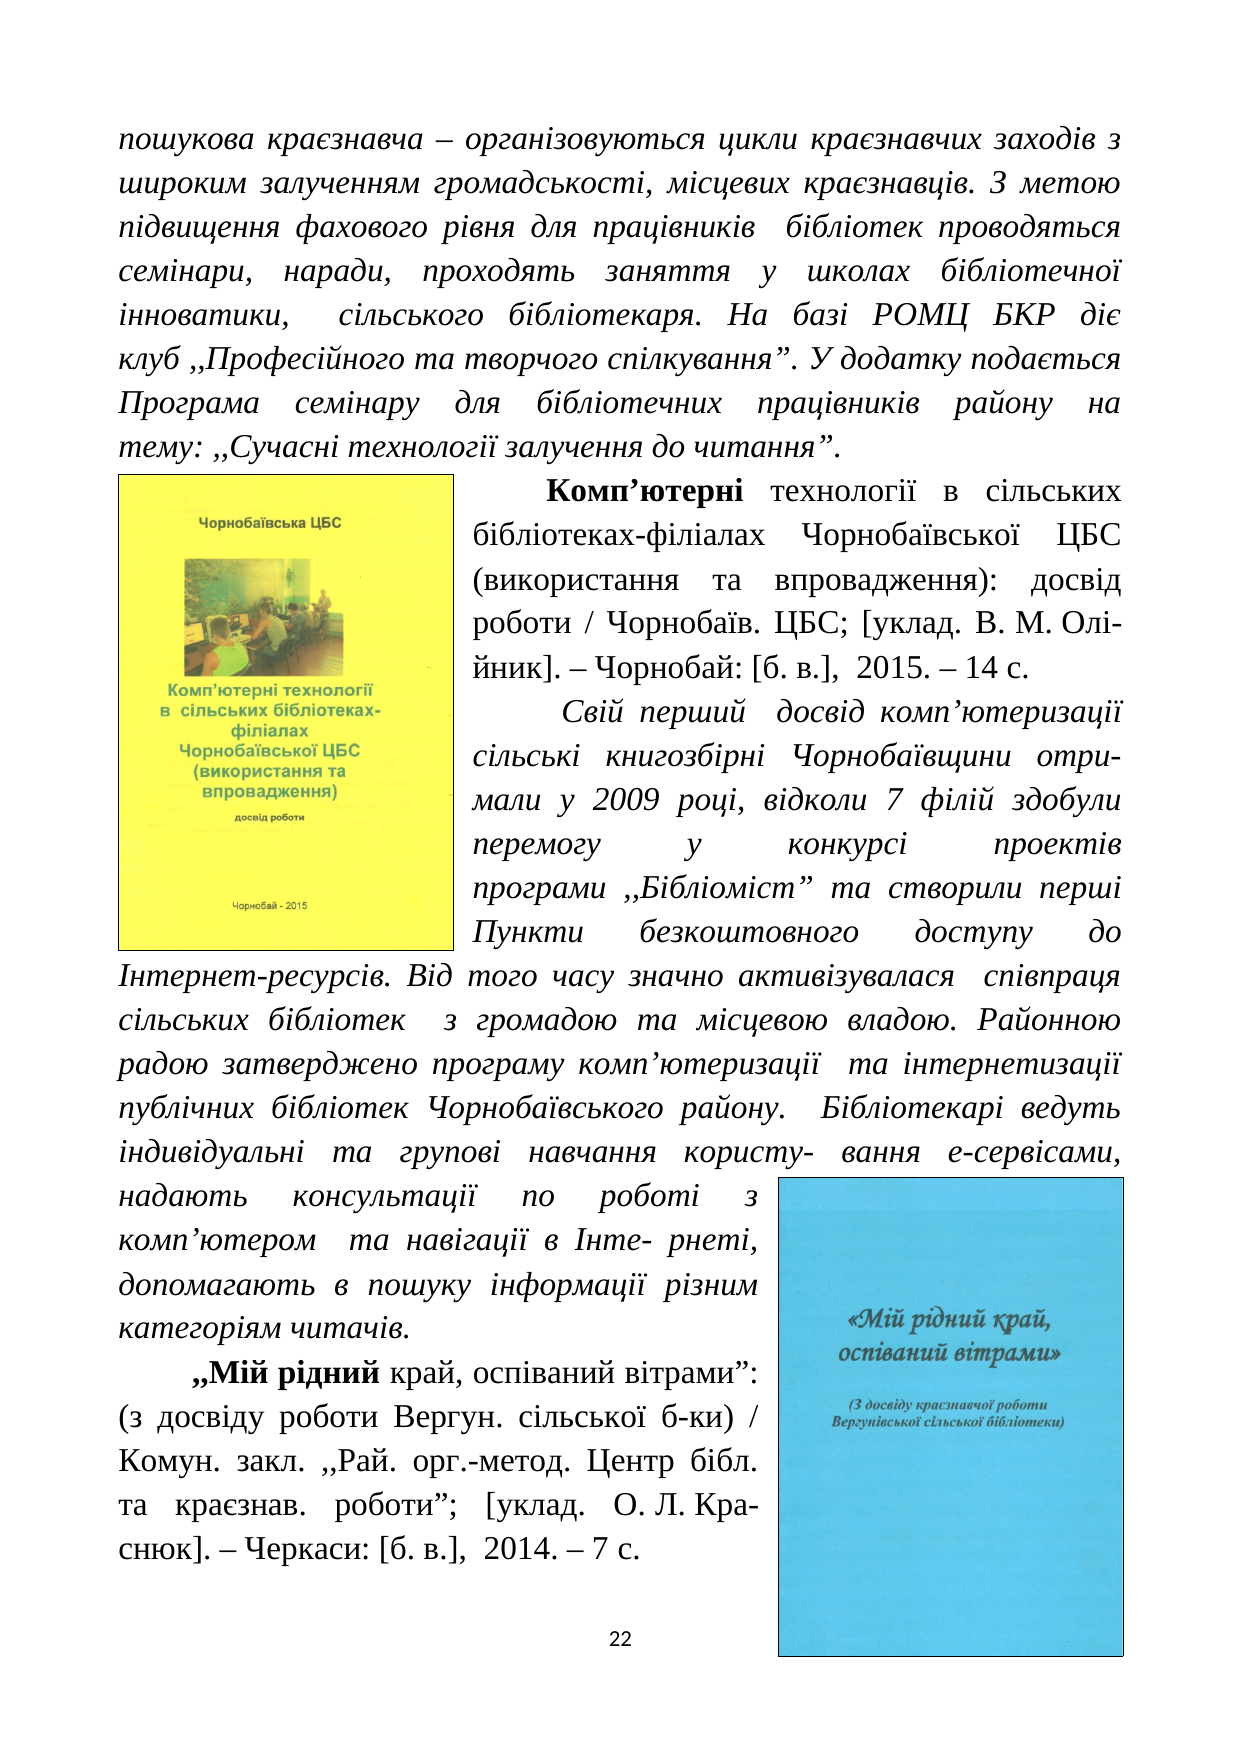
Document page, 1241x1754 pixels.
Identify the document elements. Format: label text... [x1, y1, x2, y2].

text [118, 118, 1122, 465]
picture [779, 1178, 1123, 1656]
text Комп’ютерні технології в сільських бібліотеках-філіалах Чорнобаївської ЦБС (використання та впровадження): досвід роботи / Чорнобаїв. ЦБС; [уклад. В. М. Олі- йник]. – Чорнобай: [б. в.], 2015. – 14 с. [118, 471, 1122, 685]
text ,,Мій рідний край, оспіваний вітрами”: (з досвіду роботи Вергун. сільської б-ки) / Комун. закл. ,,Рай. орг.-метод. Центр бібл. та краєзнав. роботи”; [уклад. О. Л. Кра- снюк]. – Черкаси: [б. в.], 2014. – 7 с. [118, 1352, 778, 1566]
picture [119, 475, 453, 950]
text Свій перший досвід комп’ютеризації сільські книгозбірні Чорнобаївщини отри- мали у 2009 році, відколи 7 філій здобули перемогу у конкурсі проектів програми ,,Бібліоміст” та створили перші Пункти безкоштовного доступу до Інтернет-ресурсів. Від того часу значно активізувалася співпраця сільських бібліотек з громадою та місцевою владою. Районною радою затверджено програму комп’ютеризації та інтернетизації публічних бібліотек Чорнобаївського району. Бібліотекарі ведуть індивідуальні та групові навчання користу- вання е-сервісами, надають консультації по роботі з комп’ютером та навігації в Інте- рнеті, допомагають в пошуку інформації різним категоріям читачів. [118, 691, 1122, 1346]
